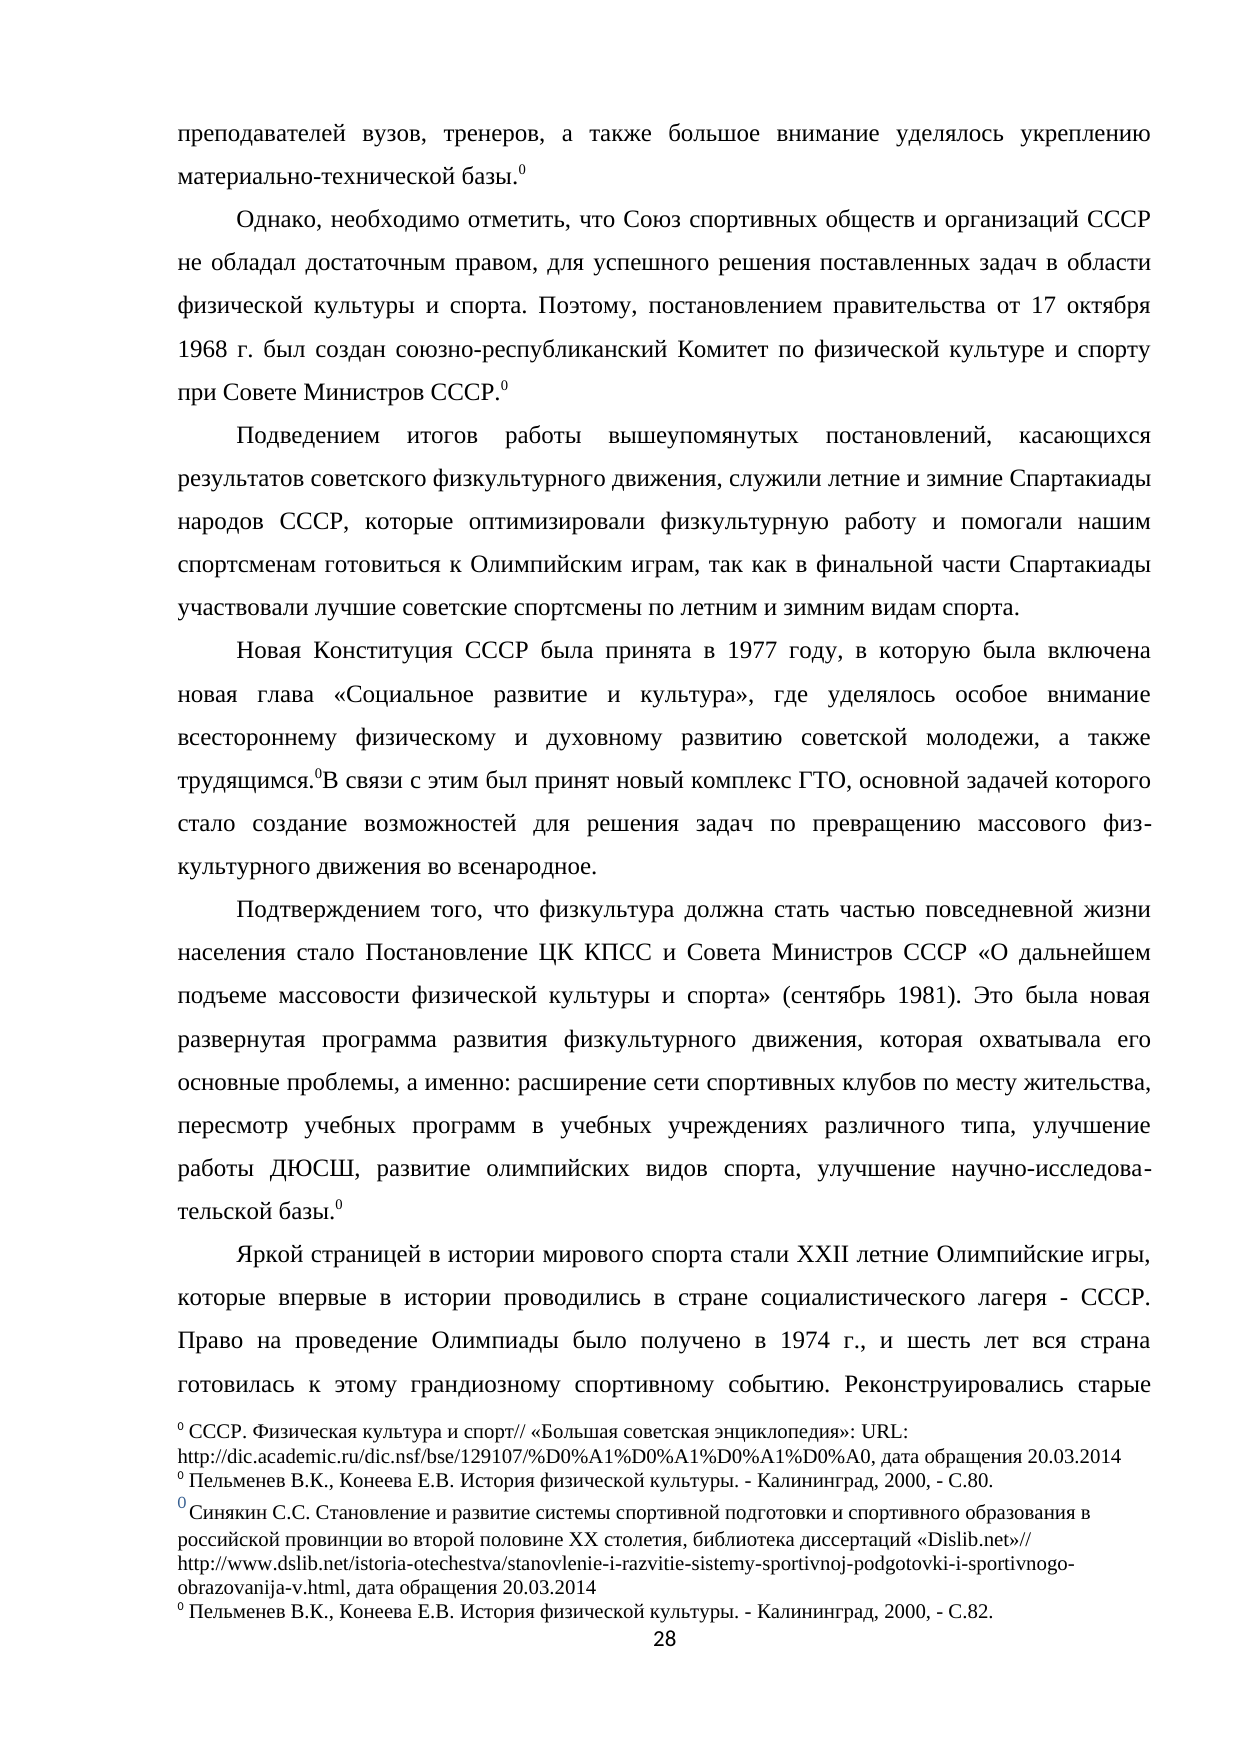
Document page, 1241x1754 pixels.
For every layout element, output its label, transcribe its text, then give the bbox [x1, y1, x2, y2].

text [177, 1239, 1152, 1397]
text Подведением итогов работы вышеупомянутых постановлений, касающихся результатов советского физкультурного движения, служили летние и зимние Спартакиады народов СССР, которые оптимизировали физкультурную работу и помогали нашим спортсменам готовиться к Олимпийским играм, так как в финальной части Спартакиады участвовали лучшие советские спортсмены по летним и зимним видам спорта. [177, 420, 1152, 621]
text Подтверждением того, что физкультура должна стать частью повседневной жизни населения стало Постановление ЦК КПСС и Совета Министров СССР «О дальнейшем подъеме массовости физической культуры и спорта» (сентябрь 1981). Это была новая развернутая программа развития физкультурного движения, которая охватывала его основные проблемы, а именно: расширение сети спортивных клубов по месту жительства, пересмотр учебных программ в учебных учреждениях различного типа, улучшение работы ДЮСШ, развитие олимпийских видов спорта, улучшение научно-исследовательской базы. [177, 894, 1152, 1225]
text Новая Конституция СССР была принята в 1977 году, в которую была включена новая глава «Социальное развитие и культура», где уделялось особое внимание всестороннему физическому и духовному развитию советской молодежи, а также трудящимся.В связи с этим был принят новый комплекс ГТО, основной задачей которого стало создание возможностей для решения задач по превращению массового физкультурного движения во всенародное. [177, 636, 1152, 880]
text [177, 118, 1152, 190]
text Однако, необходимо отметить, что Союз спортивных обществ и организаций СССР не обладал достаточным правом, для успешного решения поставленных задач в области физической культуры и спорта. Поэтому, постановлением правительства от 17 октября 1968 г. был создан союзно-республиканский Комитет по физической культуре и спорту при Совете Министров СССР. [177, 204, 1152, 406]
